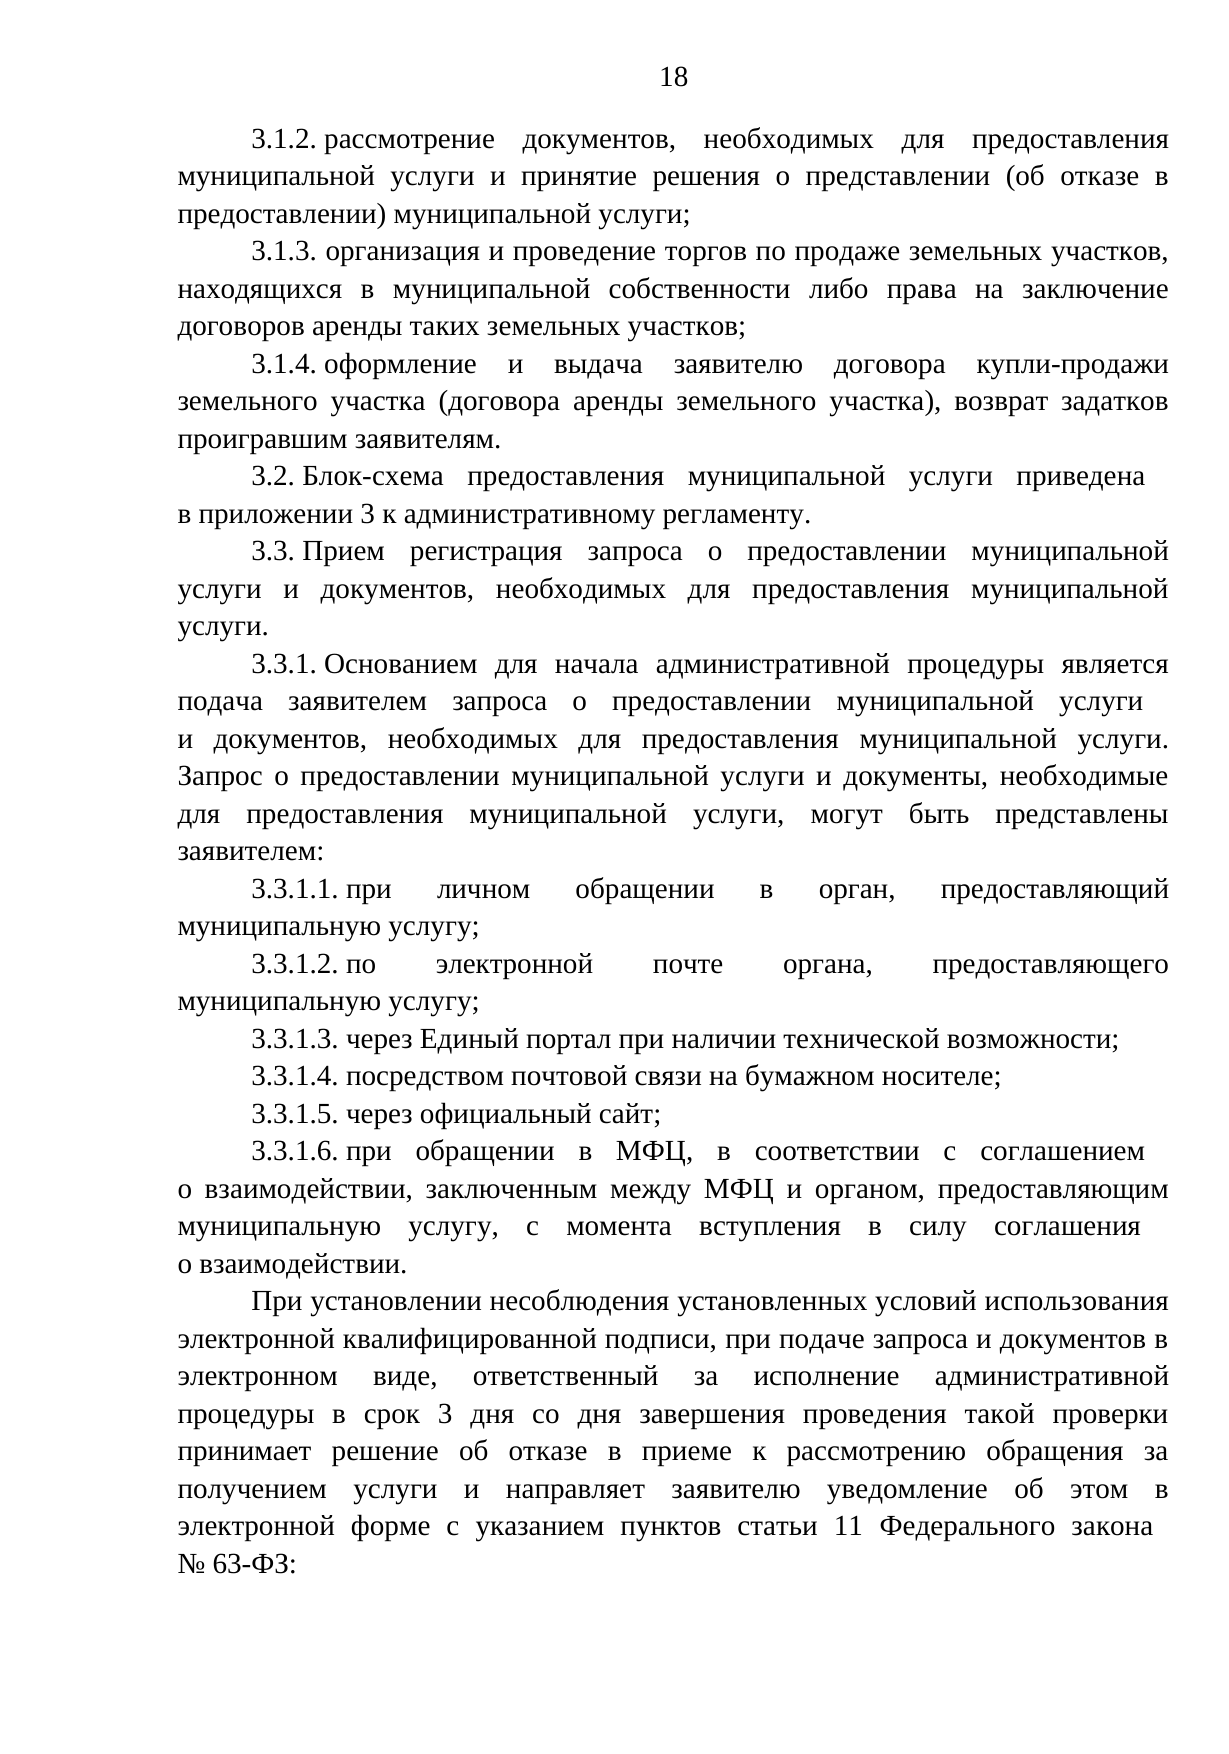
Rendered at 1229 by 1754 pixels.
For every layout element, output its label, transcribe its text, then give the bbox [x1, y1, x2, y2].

text 3.3.1.4. посредством почтовой связи на бумажном носителе; [177, 1056, 1169, 1093]
text 3.3.1.1. при личном обращении в орган, предоставляющий муниципальную услугу; [177, 868, 1169, 943]
text 3.1.3. организация и проведение торгов по продаже земельных участков, находящихся в муниципальной собственности либо права на заключение договоров аренды таких земельных участков; [177, 231, 1169, 343]
text 3.3.1.3. через Единый портал при наличии технической возможности; [177, 1018, 1169, 1056]
text 3.1.4. оформление и выдача заявителю договора купли-продажи земельного участка (договора аренды земельного участка), возврат задатков проигравшим заявителям. [177, 343, 1169, 456]
text 3.3.1.6. при обращении в МФЦ, в соответствии с соглашением о взаимодействии, заключенным между МФЦ и органом, предоставляющим муниципальную услугу, с момента вступления в силу соглашения о взаимодействии. [177, 1131, 1169, 1281]
text 3.1.2. рассмотрение документов, необходимых для предоставления муниципальной услуги и принятие решения о представлении (об отказе в предоставлении) муниципальной услуги; [177, 118, 1169, 231]
text 3.3.1. Основанием для начала административной процедуры является подача заявителем запроса о предоставлении муниципальной услуги и документов, необходимых для предоставления муниципальной услуги. Запрос о предоставлении муниципальной услуги и документы, необходимые для предоставления муниципальной услуги, могут быть представлены заявителем: [177, 643, 1169, 868]
text 3.3.1.2. по электронной почте органа, предоставляющего муниципальную услугу; [177, 943, 1169, 1018]
text 3.2. Блок-схема предоставления муниципальной услуги приведена в приложении 3 к административному регламенту. [177, 456, 1169, 531]
text При установлении несоблюдения установленных условий использования электронной квалифицированной подписи, при подаче запроса и документов в электронном виде, ответственный за исполнение административной процедуры в срок 3 дня со дня завершения проведения такой проверки принимает решение об отказе в приеме к рассмотрению обращения за получением услуги и направляет заявителю уведомление об этом в электронной форме с указанием пунктов статьи 11 Федерального закона № 63-ФЗ: [177, 1281, 1169, 1581]
text 3.3. Прием регистрация запроса о предоставлении муниципальной услуги и документов, необходимых для предоставления муниципальной услуги. [177, 531, 1169, 643]
text 3.3.1.5. через официальный сайт; [177, 1093, 1169, 1131]
